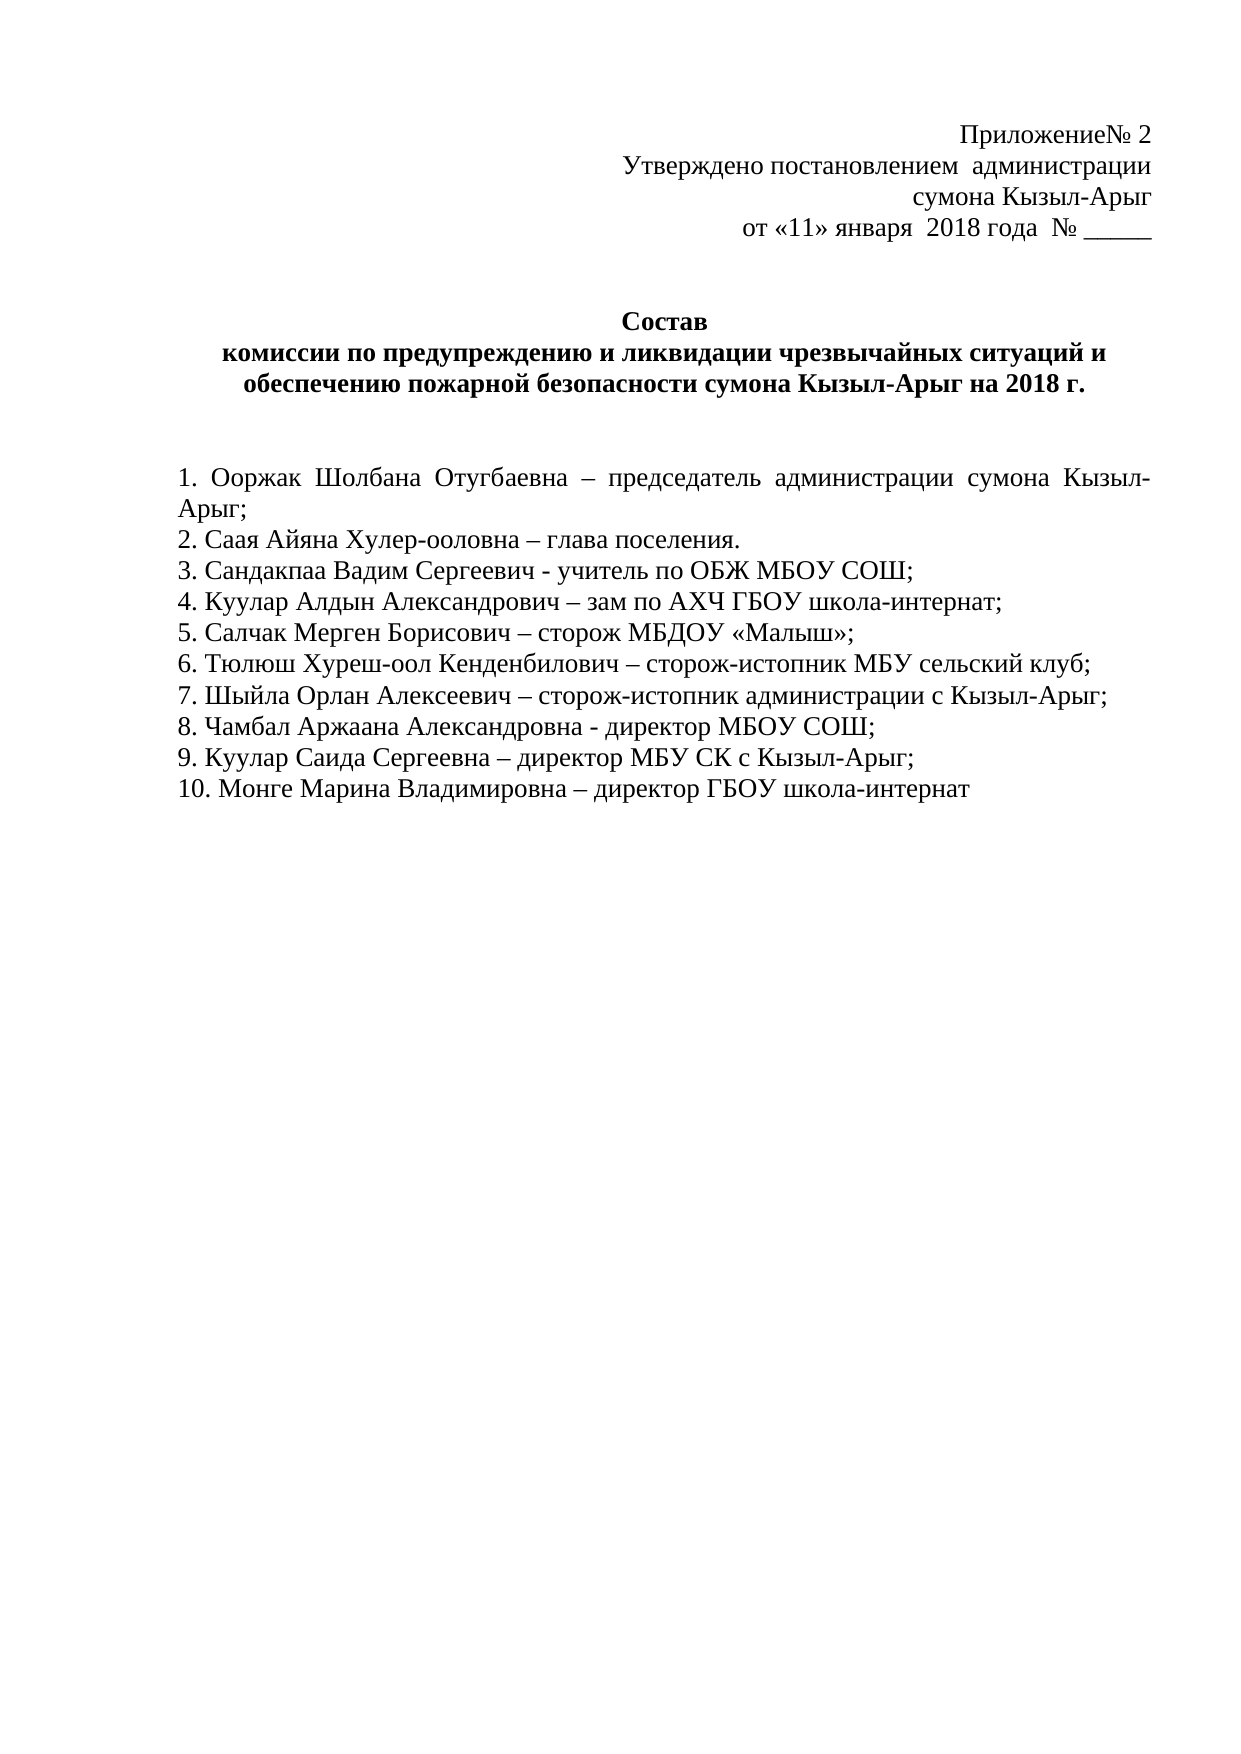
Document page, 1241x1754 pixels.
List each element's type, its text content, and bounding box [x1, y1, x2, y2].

text сумона Кызыл-Арыг [177, 180, 1152, 212]
text от «11» января 2018 года № _____ [177, 212, 1152, 243]
text Состав [177, 305, 1152, 336]
text 5. Салчак Мерген Борисович – сторож МБДОУ «Малыш»; [177, 616, 1152, 648]
text 4. Куулар Алдын Александрович – зам по АХЧ ГБОУ школа-интернат; [177, 585, 1152, 616]
text комиссии по предупреждению и ликвидации чрезвычайных ситуаций и обеспечению пожарной безопасности сумона Кызыл-Арыг на 2018 г. [177, 336, 1152, 398]
text 9. Куулар Саида Сергеевна – директор МБУ СК с Кызыл-Арыг; [177, 741, 1152, 772]
text 8. Чамбал Аржаана Александровна - директор МБОУ СОШ; [177, 710, 1152, 741]
text Приложение№ 2 [177, 118, 1152, 149]
text 7. Шыйла Орлан Алексеевич – сторож-истопник администрации с Кызыл-Арыг; [177, 679, 1152, 710]
text 1. Ооржак Шолбана Отугбаевна – председатель администрации сумона Кызыл-Арыг; [177, 461, 1152, 523]
text 10. Монге Марина Владимировна – директор ГБОУ школа-интернат [177, 772, 1152, 803]
text 2. Саая Айяна Хулер-ооловна – глава поселения. [177, 523, 1152, 554]
text 6. Тюлюш Хуреш-оол Кенденбилович – сторож-истопник МБУ сельский клуб; [177, 648, 1152, 679]
text 3. Сандакпаа Вадим Сергеевич - учитель по ОБЖ МБОУ СОШ; [177, 554, 1152, 585]
text Утверждено постановлением администрации [177, 149, 1152, 180]
